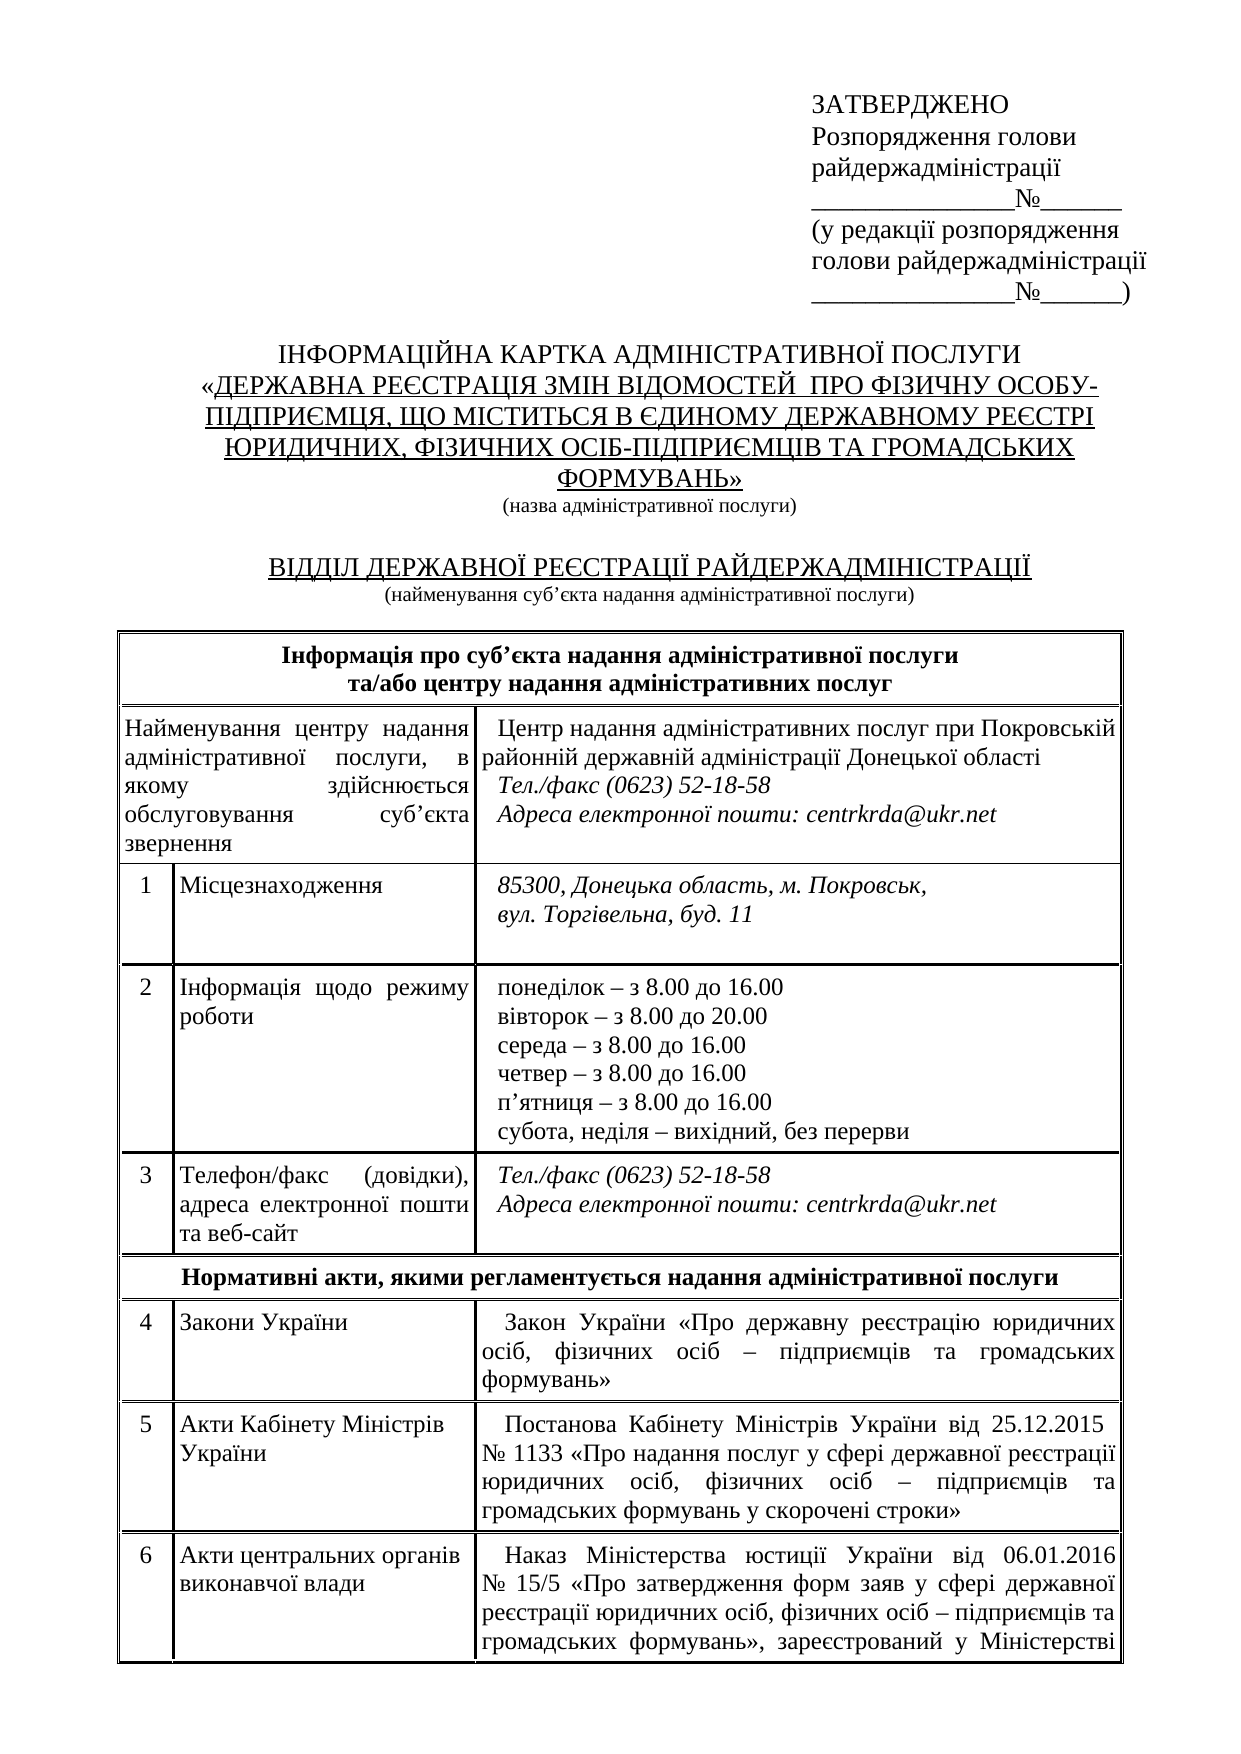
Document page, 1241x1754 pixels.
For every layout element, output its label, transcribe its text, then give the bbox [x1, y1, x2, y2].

text (у редакції розпорядження [811, 213, 1152, 244]
text Розпорядження голови [811, 120, 1152, 151]
table_cell Нормативні акти, якими регламентується надання адміністративної послуги [120, 1253, 1121, 1297]
table_cell Акти Кабінету Міністрів України [175, 1403, 474, 1530]
text (найменування суб’єкта надання адміністративної послуги) [148, 582, 1152, 606]
table_cell 1 [120, 864, 172, 963]
text (назва адміністративної послуги) [148, 493, 1152, 517]
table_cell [173, 1534, 475, 1661]
text ЗАТВЕРДЖЕНО [811, 88, 1152, 120]
table_cell Тел./факс (0623) 52-18-58 Адреса електронної пошти: centrkrda@ukr.net [477, 1151, 1120, 1253]
text _______________№______) [811, 275, 1152, 307]
text голови райдержадміністрації [811, 244, 1152, 275]
text райдержадміністрації _______________№______ [811, 151, 1152, 213]
table_cell 5 [120, 1400, 172, 1530]
table_cell Найменування центру надання адміністративної послуги, в якому здійснюється обслуговування суб’єкта звернення [120, 704, 474, 863]
table_cell 6 [120, 1530, 173, 1661]
table_cell 2 [118, 963, 172, 1151]
table_cell Закон України «Про державну реєстрацію юридичних осіб, фізичних осіб – підприємців та громадських формувань» [477, 1298, 1121, 1399]
text ВІДДІЛ ДЕРЖАВНОЇ РЕЄСТРАЦІЇ РАЙДЕРЖАДМІНІСТРАЦІЇ [148, 551, 1152, 582]
table_cell Закони України [175, 1301, 474, 1399]
table_header Інформація про суб’єкта надання адміністративної послуги та/або центру надання адміністративних послуг [120, 634, 1120, 703]
table_cell 4 [120, 1298, 172, 1399]
table_cell Місцезнаходження [175, 864, 474, 963]
table_cell Постанова Кабінету Міністрів України від 25.12.2015 № 1133 «Про надання послуг у сфері державної реєстрації юридичних осіб, фізичних осіб – підприємців та громадських формувань у скорочені строки» [477, 1400, 1121, 1530]
table_cell Центр надання адміністративних послуг при Покровській районній державній адміністрації Донецької області Тел./факс (0623) 52-18-58 Адреса електронної пошти: centrkrda@ukr.net [477, 704, 1121, 863]
table_cell Інформація щодо режиму роботи [175, 966, 474, 1151]
text «ДЕРЖАВНА РЕЄСТРАЦІЯ ЗМІН ВІДОМОСТЕЙ ПРО ФІЗИЧНУ ОСОБУ-ПІДПРИЄМЦЯ, ЩО МІСТИТЬСЯ В ЄДИНОМУ ДЕРЖАВНОМУ РЕЄСТРІ ЮРИДИЧНИХ, ФІЗИЧНИХ ОСІБ-ПІДПРИЄМЦІВ ТА ГРОМАДСЬКИХ ФОРМУВАНЬ» [148, 369, 1152, 493]
table_cell Телефон/факс (довідки), адреса електронної пошти та веб-сайт [175, 1154, 474, 1253]
table_cell 85300, Донецька область, м. Покровськ, вул. Торгівельна, буд. 11 [477, 864, 1120, 963]
table_cell понеділок – з 8.00 до 16.00 вівторок – з 8.00 до 20.00 середа – з 8.00 до 16.00 четвер – з 8.00 до 16.00 п’ятниця – з 8.00 до 16.00 субота, неділя – вихідний, без перерви [477, 963, 1122, 1151]
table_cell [475, 1530, 1121, 1661]
table_cell 3 [120, 1151, 172, 1253]
text ІНФОРМАЦІЙНА КАРТКА АДМІНІСТРАТИВНОЇ ПОСЛУГИ [148, 338, 1152, 369]
